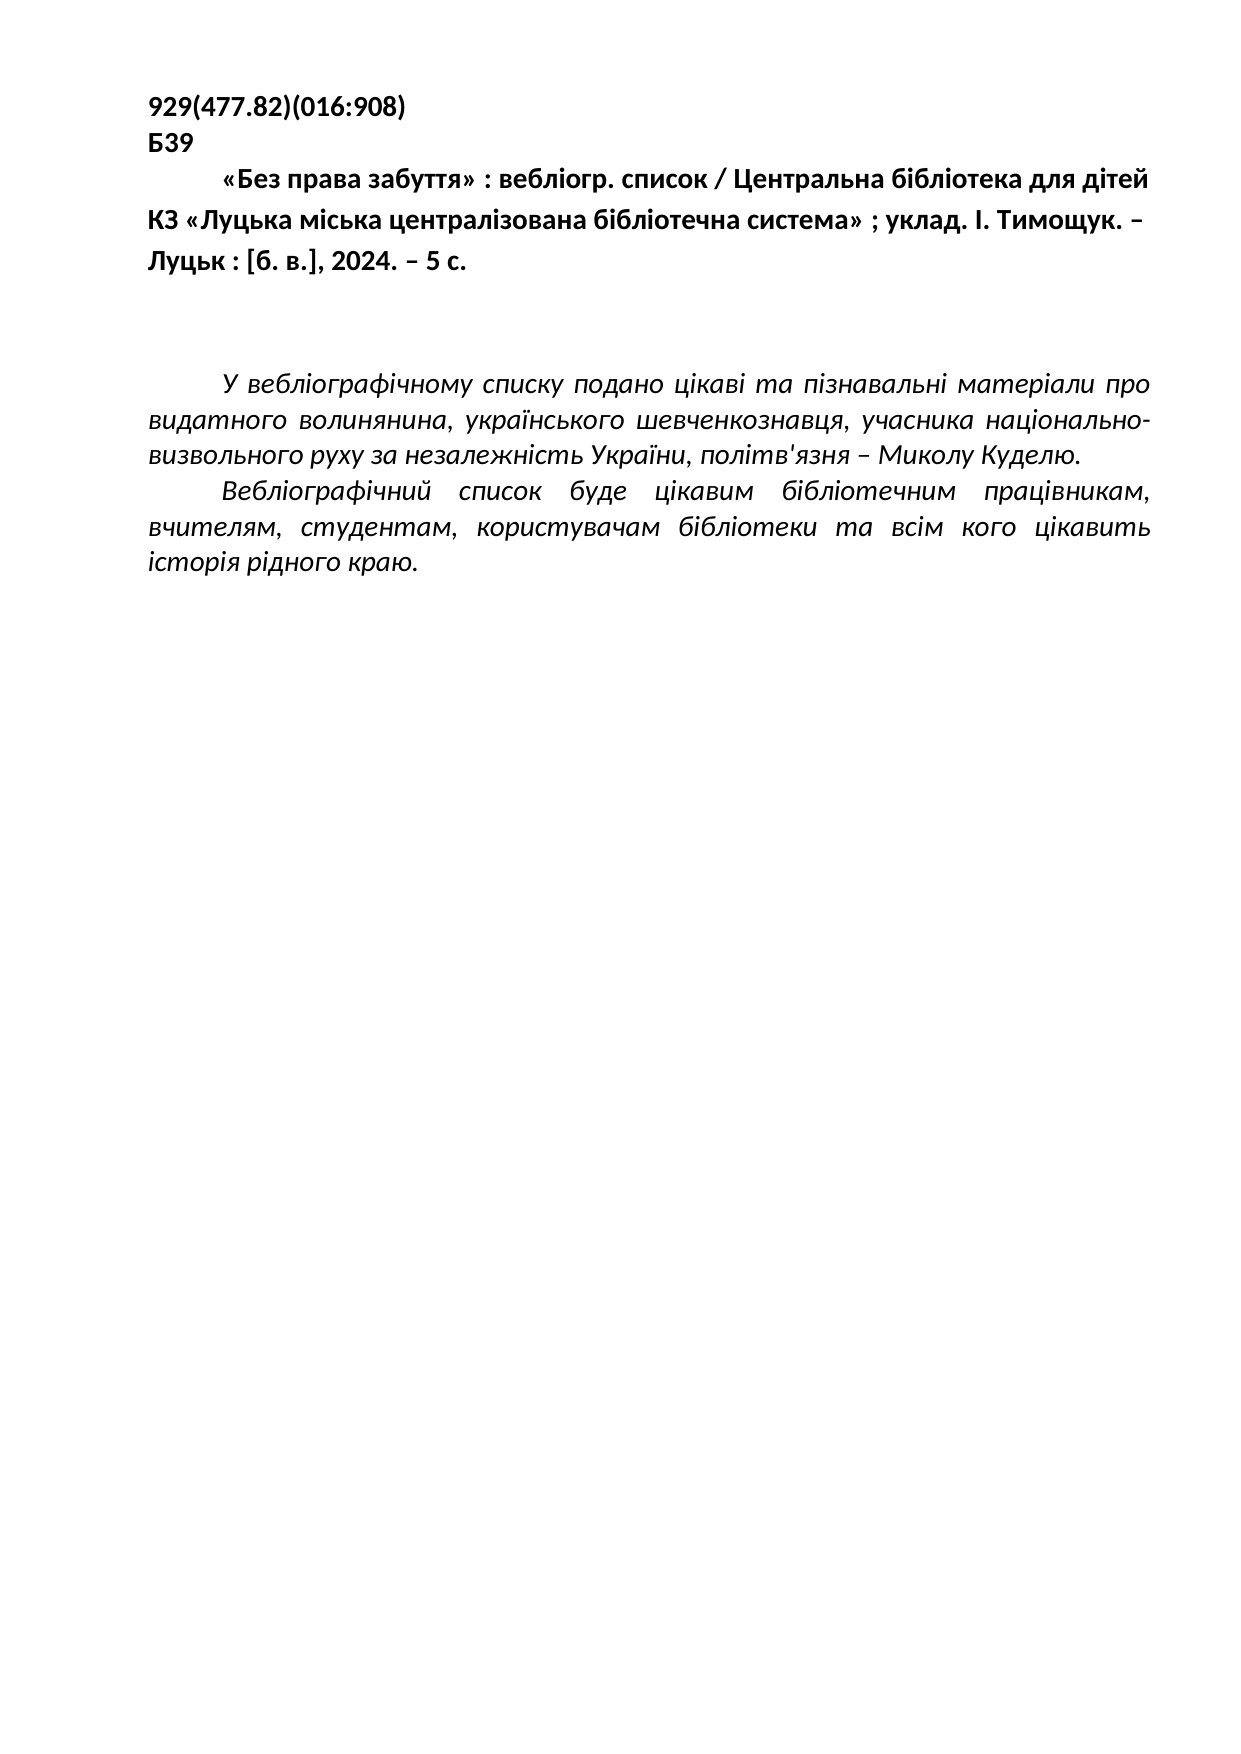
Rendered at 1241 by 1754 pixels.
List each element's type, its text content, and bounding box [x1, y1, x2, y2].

text Вебліографічний список буде цікавим бібліотечним працівникам, вчителям, студентам, користувачам бібліотеки та всім кого цікавить історія рідного краю. [148, 472, 1152, 579]
text 929(477.82)(016:908) [148, 88, 1152, 124]
text «Без права забуття» : вебліогр. список / Центральна бібліотека для дітей КЗ «Луцька міська централізована бібліотечна система» ; уклад. І. Тимощук. – Луцьк : [б. в.], 2024. – 5 с. [148, 160, 1152, 277]
text У вебліографічному списку подано цікаві та пізнавальні матеріали про видатного волинянина, українського шевченкознавця, учасника національно-визвольного руху за незалежність України, політв'язня – Миколу Куделю. [148, 365, 1152, 472]
text Б39 [148, 124, 1152, 160]
